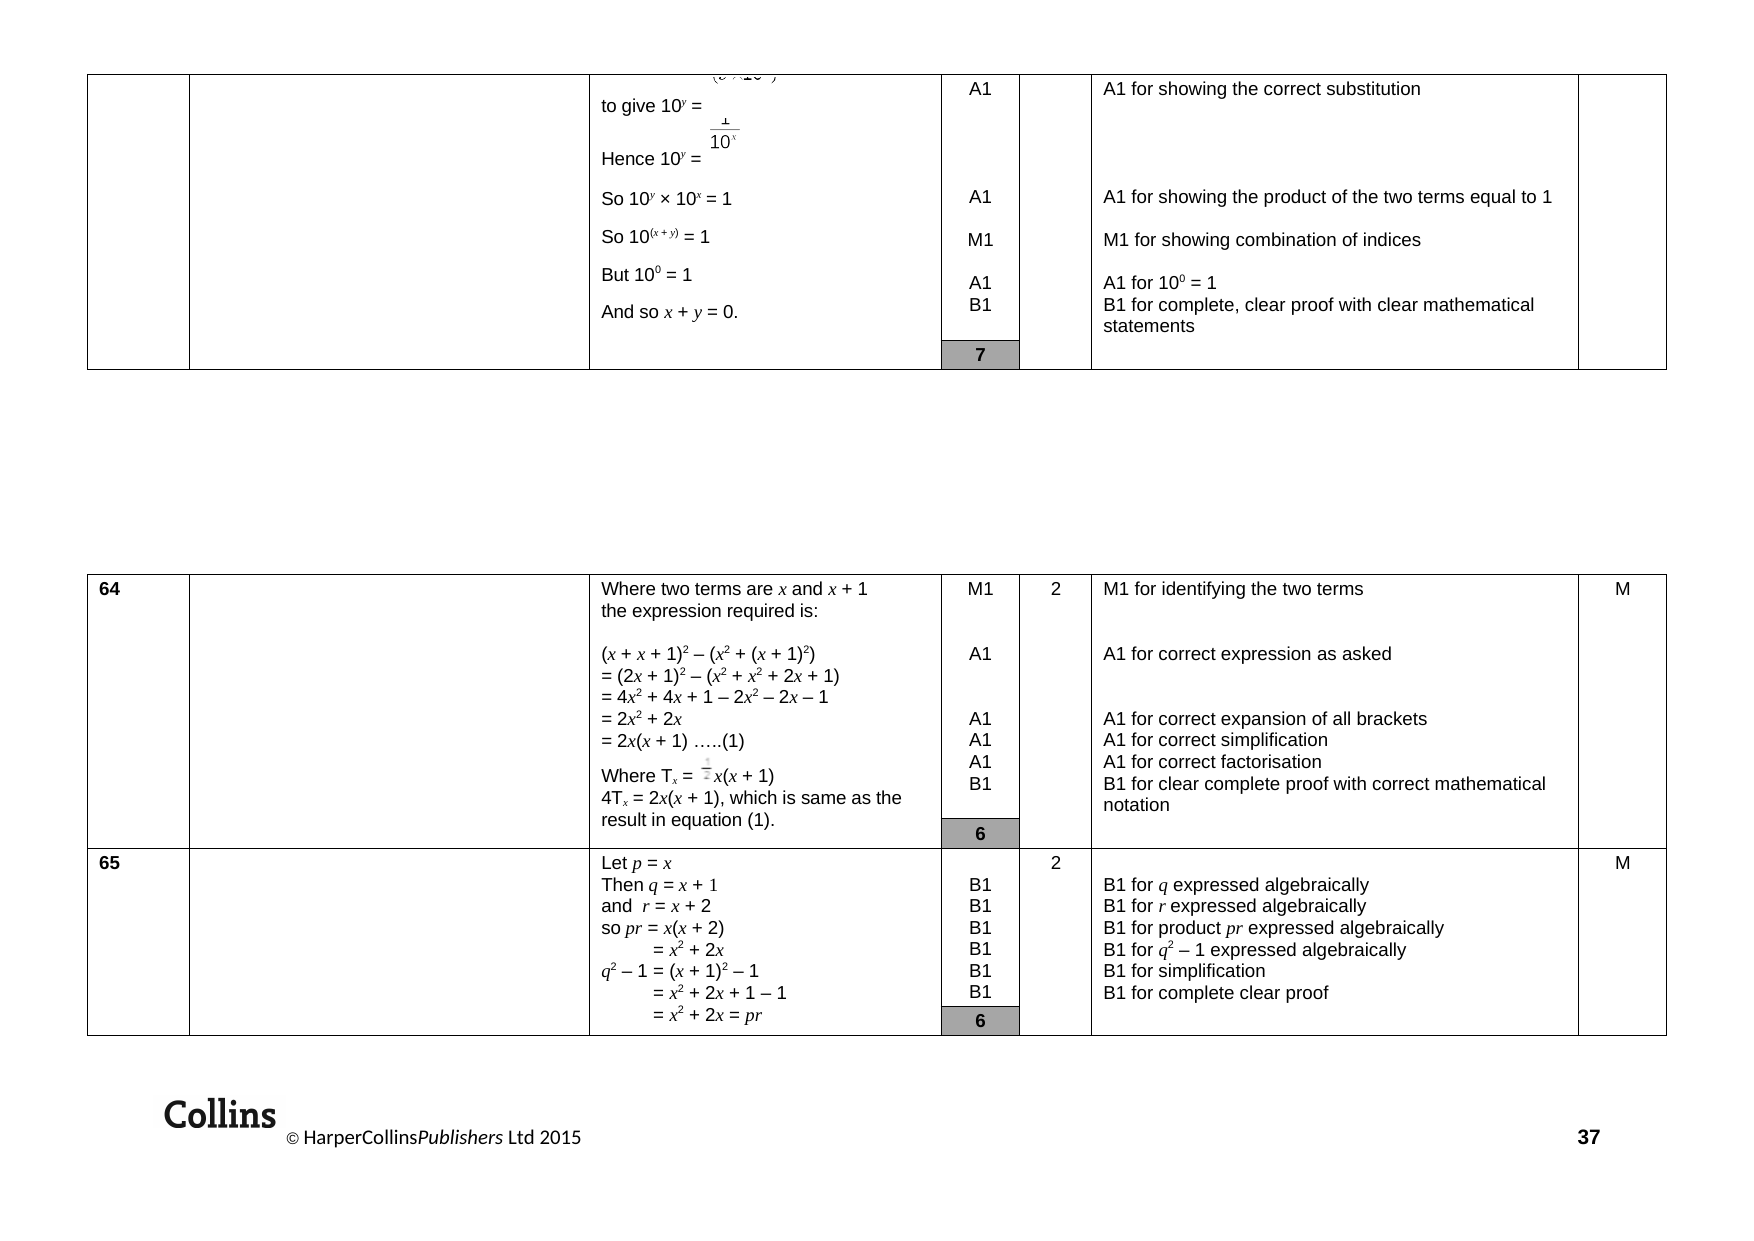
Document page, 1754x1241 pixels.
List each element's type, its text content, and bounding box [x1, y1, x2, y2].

table_header 64 [88, 575, 189, 848]
table_cell M1 M1 A1 A1 M1 A1 B1 [942, 75, 1019, 339]
picture [153, 1095, 287, 1128]
table_header [190, 575, 589, 848]
table_cell 2 [1020, 849, 1091, 1035]
table_cell M [1579, 75, 1666, 369]
table_cell 6 [942, 819, 1019, 848]
table_cell Let p = x Then q = x + 1 and r = x + 2 so pr = x(x + 2) = x2 + 2x q2 – 1 = (x + 1)2 – 1 = x2 + 2x + 1 – 1 = x2 + 2x = pr [590, 849, 941, 1035]
table_cell [190, 75, 589, 369]
table_cell 6 [942, 1007, 1019, 1035]
table_header M1 for identifying the two terms A1 for correct expression as asked A1 for correct expansion of all brackets A1 for correct simplification A1 for correct factorisation B1 for clear complete proof with correct mathematical notation [1092, 575, 1578, 848]
table_header 2 [1020, 575, 1091, 848]
table_cell 7 [942, 341, 1019, 369]
table_cell M [1579, 849, 1666, 1035]
table_cell 10x = Hence b × 10x = a Substitute this into 10y = to give 10y = Hence 10y = So 10y × 10x = 1 So 10(x + y) = 1 But 100 = 1 And so x + y = 0. [590, 75, 941, 369]
table_cell B1 B1 B1 B1 B1 B1 [942, 849, 1019, 1006]
table_header M [1579, 575, 1666, 848]
table_header Where two terms are x and x + 1 the expression required is: (x + x + 1)2 – (x2 + (x + 1)2) = (2x + 1)2 – (x2 + x2 + 2x + 1) = 4x2 + 4x + 1 – 2x2 – 2x – 1 = 2x2 + 2x = 2x(x + 1) …..(1) Where Tx = x(x + 1) 4Tx = 2x(x + 1), which is same as the result in equation (1). [590, 575, 941, 848]
table_cell [190, 849, 589, 1035]
table_cell 65 [88, 849, 189, 1035]
table_header M1 A1 A1 A1 A1 B1 [942, 575, 1019, 818]
table_cell 63 [88, 75, 189, 369]
table_cell B1 for q expressed algebraically B1 for r expressed algebraically B1 for product pr expressed algebraically B1 for q2 – 1 expressed algebraically B1 for simplification B1 for complete clear proof [1092, 849, 1578, 1035]
table_cell 2 [1020, 75, 1091, 369]
